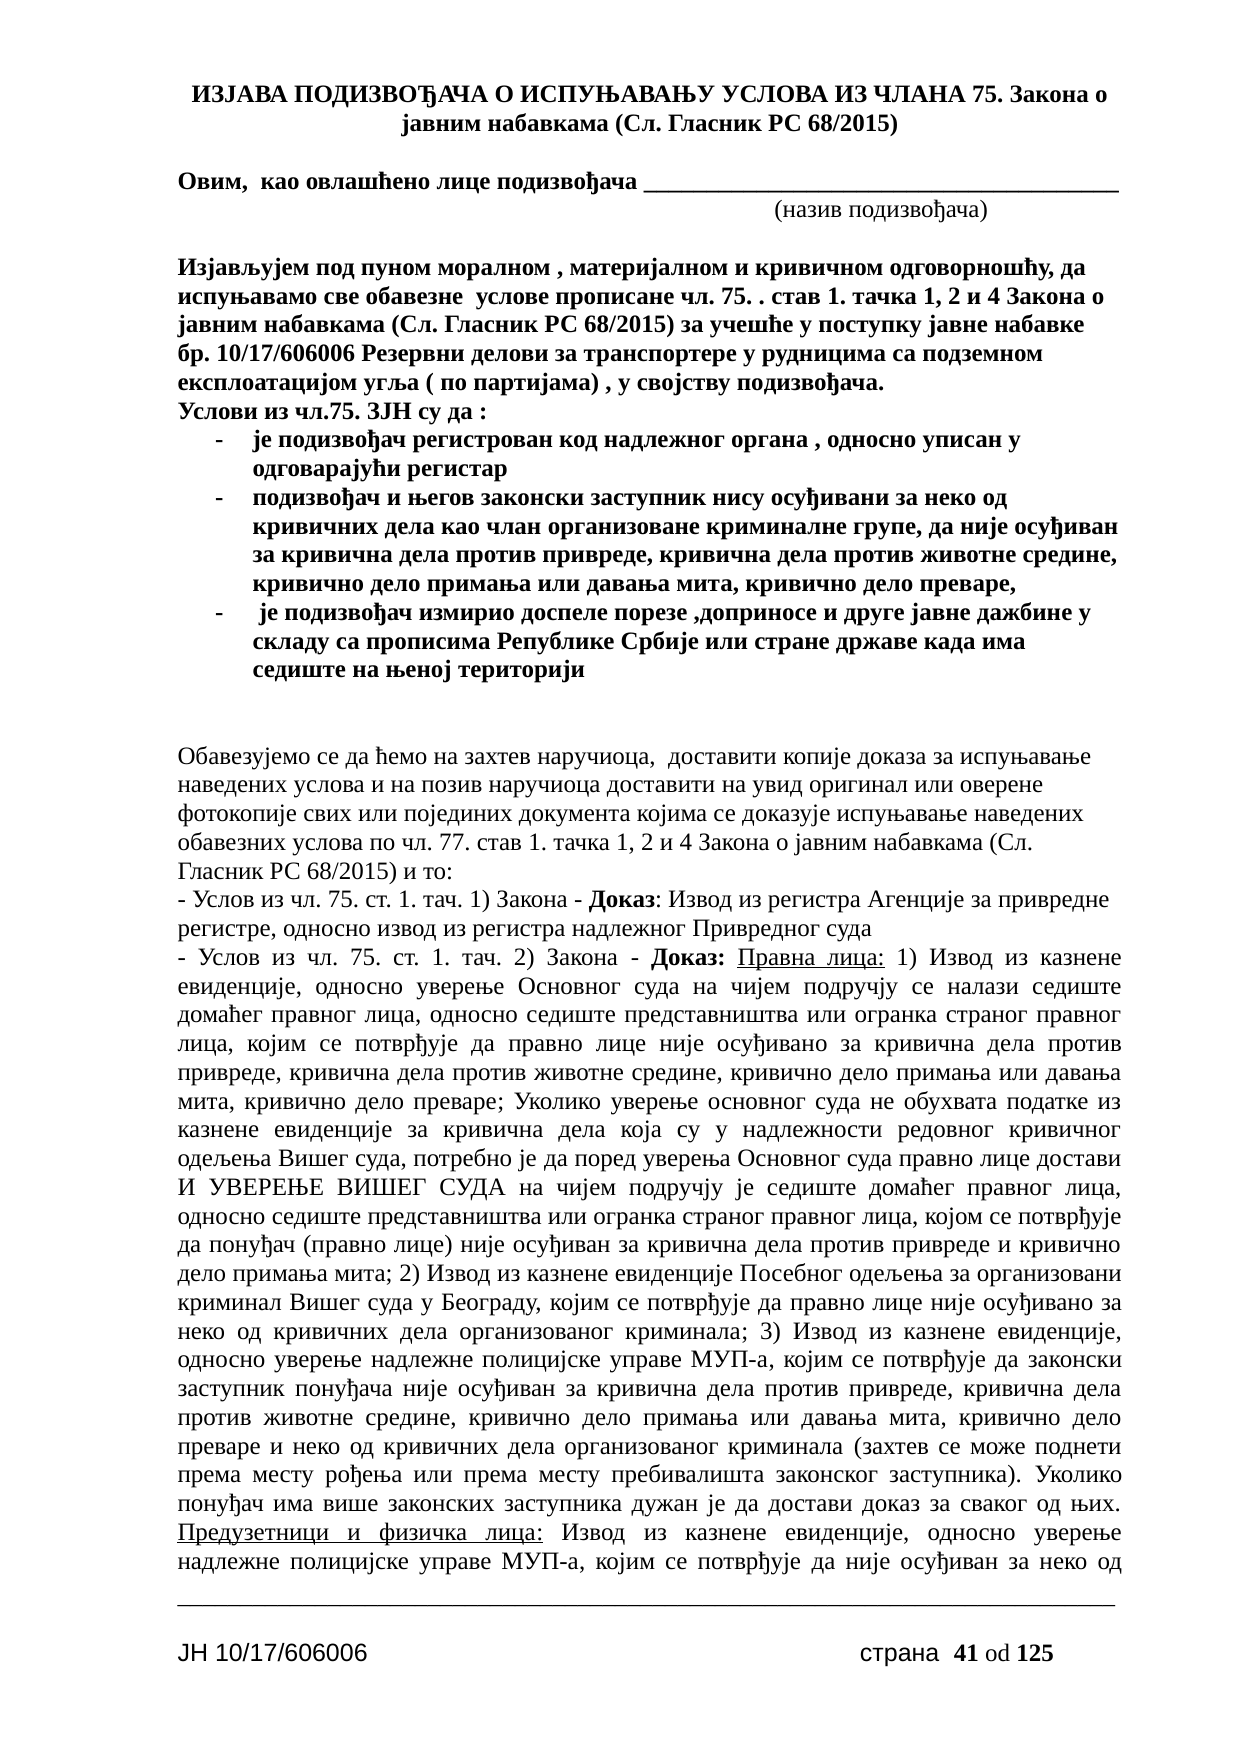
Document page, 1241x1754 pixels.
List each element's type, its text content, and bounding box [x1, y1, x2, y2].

text (назив подизвођача) [177, 194, 1122, 223]
list подизвођач и његов законски заступник нису осуђивани за неко од кривичних дела као члан организоване криминалне групе, да није осуђиван за кривична дела против привреде, кривична дела против животне средине, кривично дело примања или давања мита, кривично дело преваре, [215, 482, 1122, 597]
list је подизвођач регистрован код надлежног органа , односно уписан у одговарајући регистар [215, 424, 1122, 482]
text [177, 942, 1122, 1574]
text Услови из чл.75. ЗЈН су да : [177, 396, 1122, 424]
list је подизвођач измирио доспеле порезе ,доприносе и друге јавне дажбине у складу са прописима Републике Србије или стране државе када има седиште на њеној територији [215, 597, 1122, 683]
text ИЗЈАВА ПОДИЗВОЂАЧА О ИСПУЊАВАЊУ УСЛОВА ИЗ ЧЛАНА 75. Закона о јавним набавкама (Сл. Гласник РС 68/2015) [177, 79, 1122, 137]
text - Услов из чл. 75. ст. 1. тач. 1) Закона - Доказ: Извод из регистра Агенције за привредне регистре, односно извод из регистра надлежног Привредног суда [177, 884, 1122, 942]
text Обавезујемо се да ћемо на захтев наручиоца, доставити копије доказа за испуњавање наведених услова и на позив наручиоца доставити на увид оригинал или оверене фотокопије свих или појединих документа којима се доказује испуњавање наведених обавезних услова по чл. 77. став 1. тачка 1, 2 и 4 Закона о јавним набавкама (Сл. Гласник РС 68/2015) и то: [177, 741, 1122, 884]
text Овим, као овлашћено лице подизвођача ______________________________________ [177, 166, 1122, 194]
text Изјављујем под пуном моралном , материјалном и кривичном одговорношћу, да испуњавамо све обавезне услове прописане чл. 75. . став 1. тачка 1, 2 и 4 Закона о јавним набавкама (Сл. Гласник РС 68/2015) за учешће у поступку јавне набавке бр. 10/17/606006 Резервни делови за транспортере у рудницима са подземном експлоатацијом угља ( по партијама) , у својству подизвођача. [177, 252, 1122, 396]
